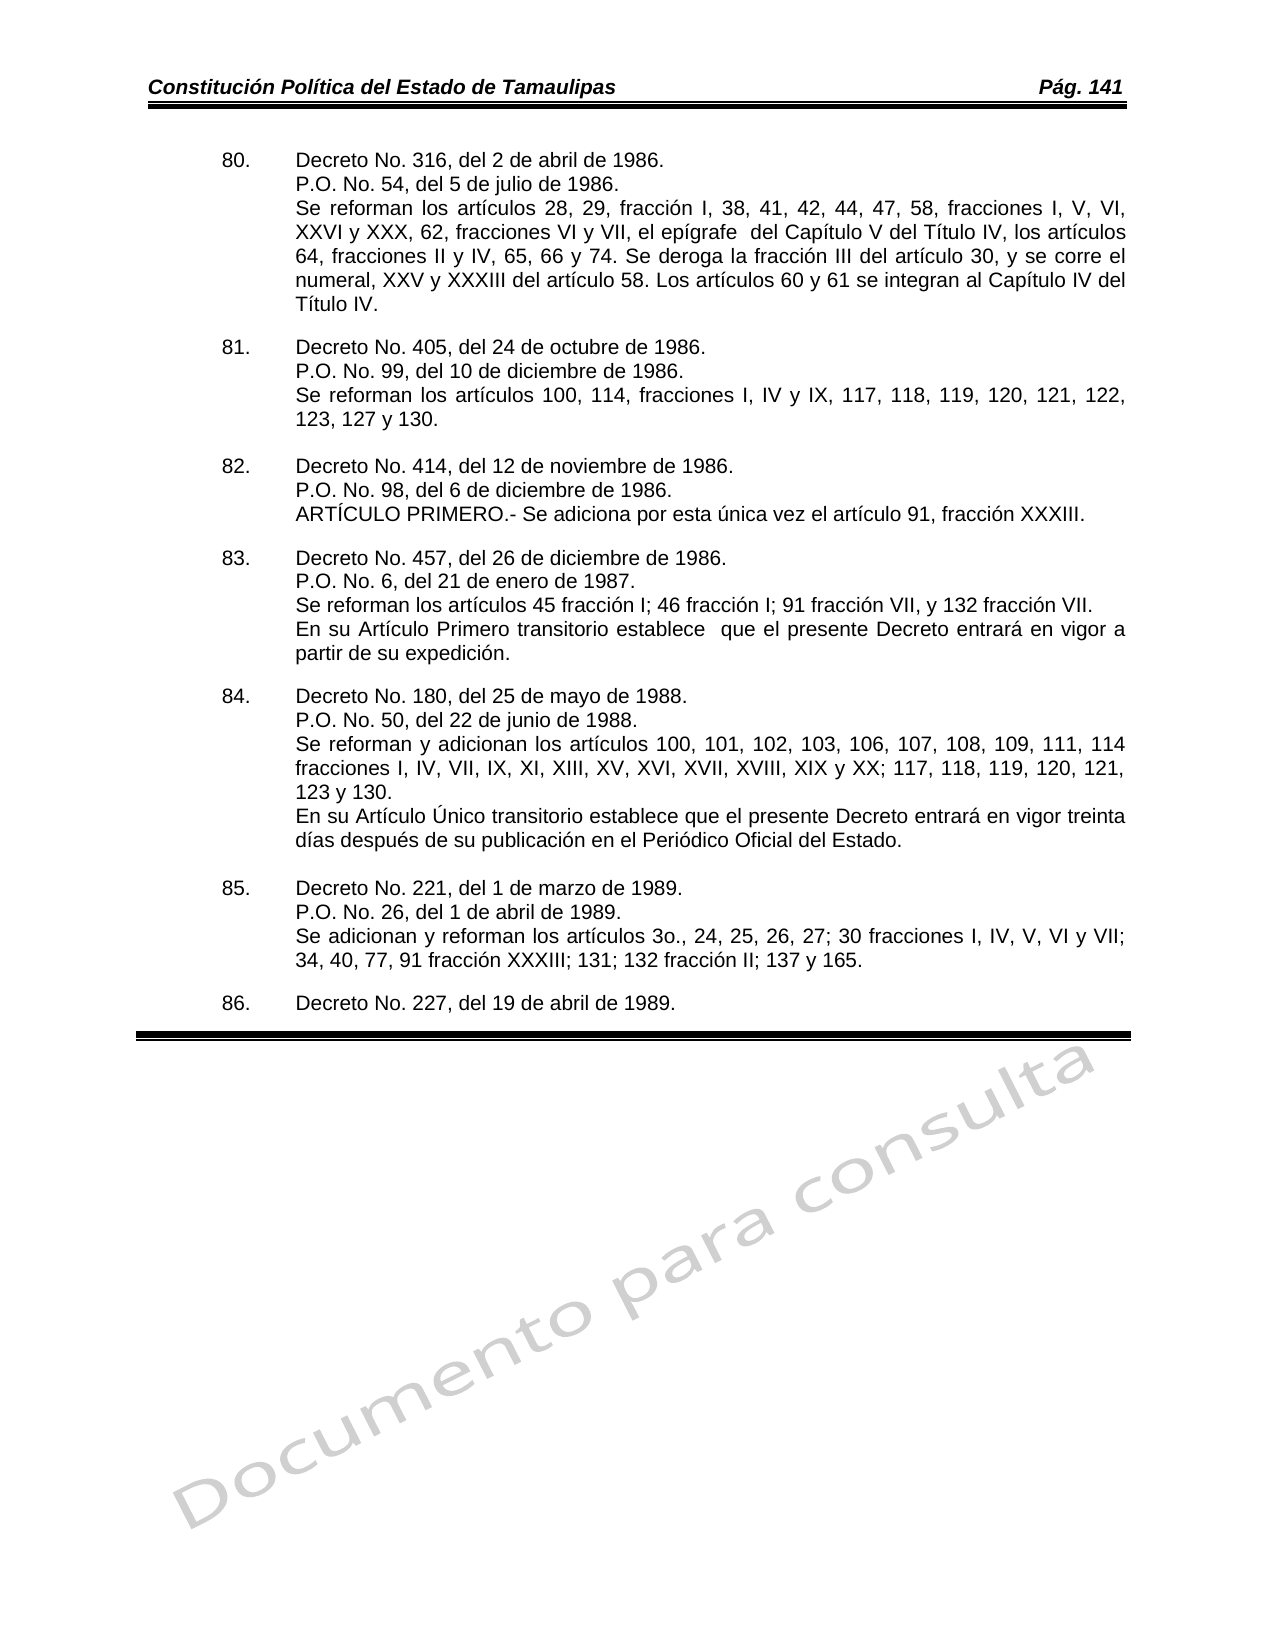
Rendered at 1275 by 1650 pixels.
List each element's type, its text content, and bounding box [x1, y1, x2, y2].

list Decreto No. 180, del 25 de mayo de 1988. [222, 684, 1127, 708]
list Decreto No. 457, del 26 de diciembre de 1986. [222, 545, 1127, 569]
list P.O. No. 26, del 1 de abril de 1989. [295, 900, 1127, 924]
list En su Artículo Primero transitorio establece que el presente Decreto entrará en vigor a partir de su expedición. [295, 617, 1127, 665]
list P.O. No. 54, del 5 de julio de 1986. [295, 172, 1127, 196]
list Decreto No. 316, del 2 de abril de 1986. [222, 148, 1127, 172]
list Decreto No. 221, del 1 de marzo de 1989. [222, 876, 1127, 900]
list Se reforman los artículos 28, 29, fracción I, 38, 41, 42, 44, 47, 58, fracciones I, V, VI, XXVI y XXX, 62, fracciones VI y VII, el epígrafe del Capítulo V del Título IV, los artículos 64, fracciones II y IV, 65, 66 y 74. Se deroga la fracción III del artículo 30, y se corre el numeral, XXV y XXXIII del artículo 58. Los artículos 60 y 61 se integran al Capítulo IV del Título IV. [295, 196, 1127, 315]
list En su Artículo Único transitorio establece que el presente Decreto entrará en vigor treinta días después de su publicación en el Periódico Oficial del Estado. [295, 804, 1127, 852]
list ARTÍCULO PRIMERO.- Se adiciona por esta única vez el artículo 91, fracción XXXIII. [295, 502, 1127, 526]
list Se reforman los artículos 100, 114, fracciones I, IV y IX, 117, 118, 119, 120, 121, 122, 123, 127 y 130. [295, 382, 1127, 430]
list P.O. No. 50, del 22 de junio de 1988. [295, 708, 1127, 732]
list P.O. No. 6, del 21 de enero de 1987. [295, 569, 1127, 593]
list P.O. No. 99, del 10 de diciembre de 1986. [295, 358, 1127, 382]
list Decreto No. 227, del 19 de abril de 1989. [222, 991, 1127, 1015]
list Se adicionan y reforman los artículos 3o., 24, 25, 26, 27; 30 fracciones I, IV, V, VI y VII; 34, 40, 77, 91 fracción XXXIII; 131; 132 fracción II; 137 y 165. [295, 924, 1127, 972]
list Se reforman los artículos 45 fracción I; 46 fracción I; 91 fracción VII, y 132 fracción VII. [295, 593, 1127, 617]
list Se reforman y adicionan los artículos 100, 101, 102, 103, 106, 107, 108, 109, 111, 114 fracciones I, IV, VII, IX, XI, XIII, XV, XVI, XVII, XVIII, XIX y XX; 117, 118, 119, 120, 121, 123 y 130. [295, 732, 1127, 804]
list P.O. No. 98, del 6 de diciembre de 1986. [295, 478, 1127, 502]
list Decreto No. 405, del 24 de octubre de 1986. [222, 334, 1127, 358]
list Decreto No. 414, del 12 de noviembre de 1986. [222, 454, 1127, 478]
